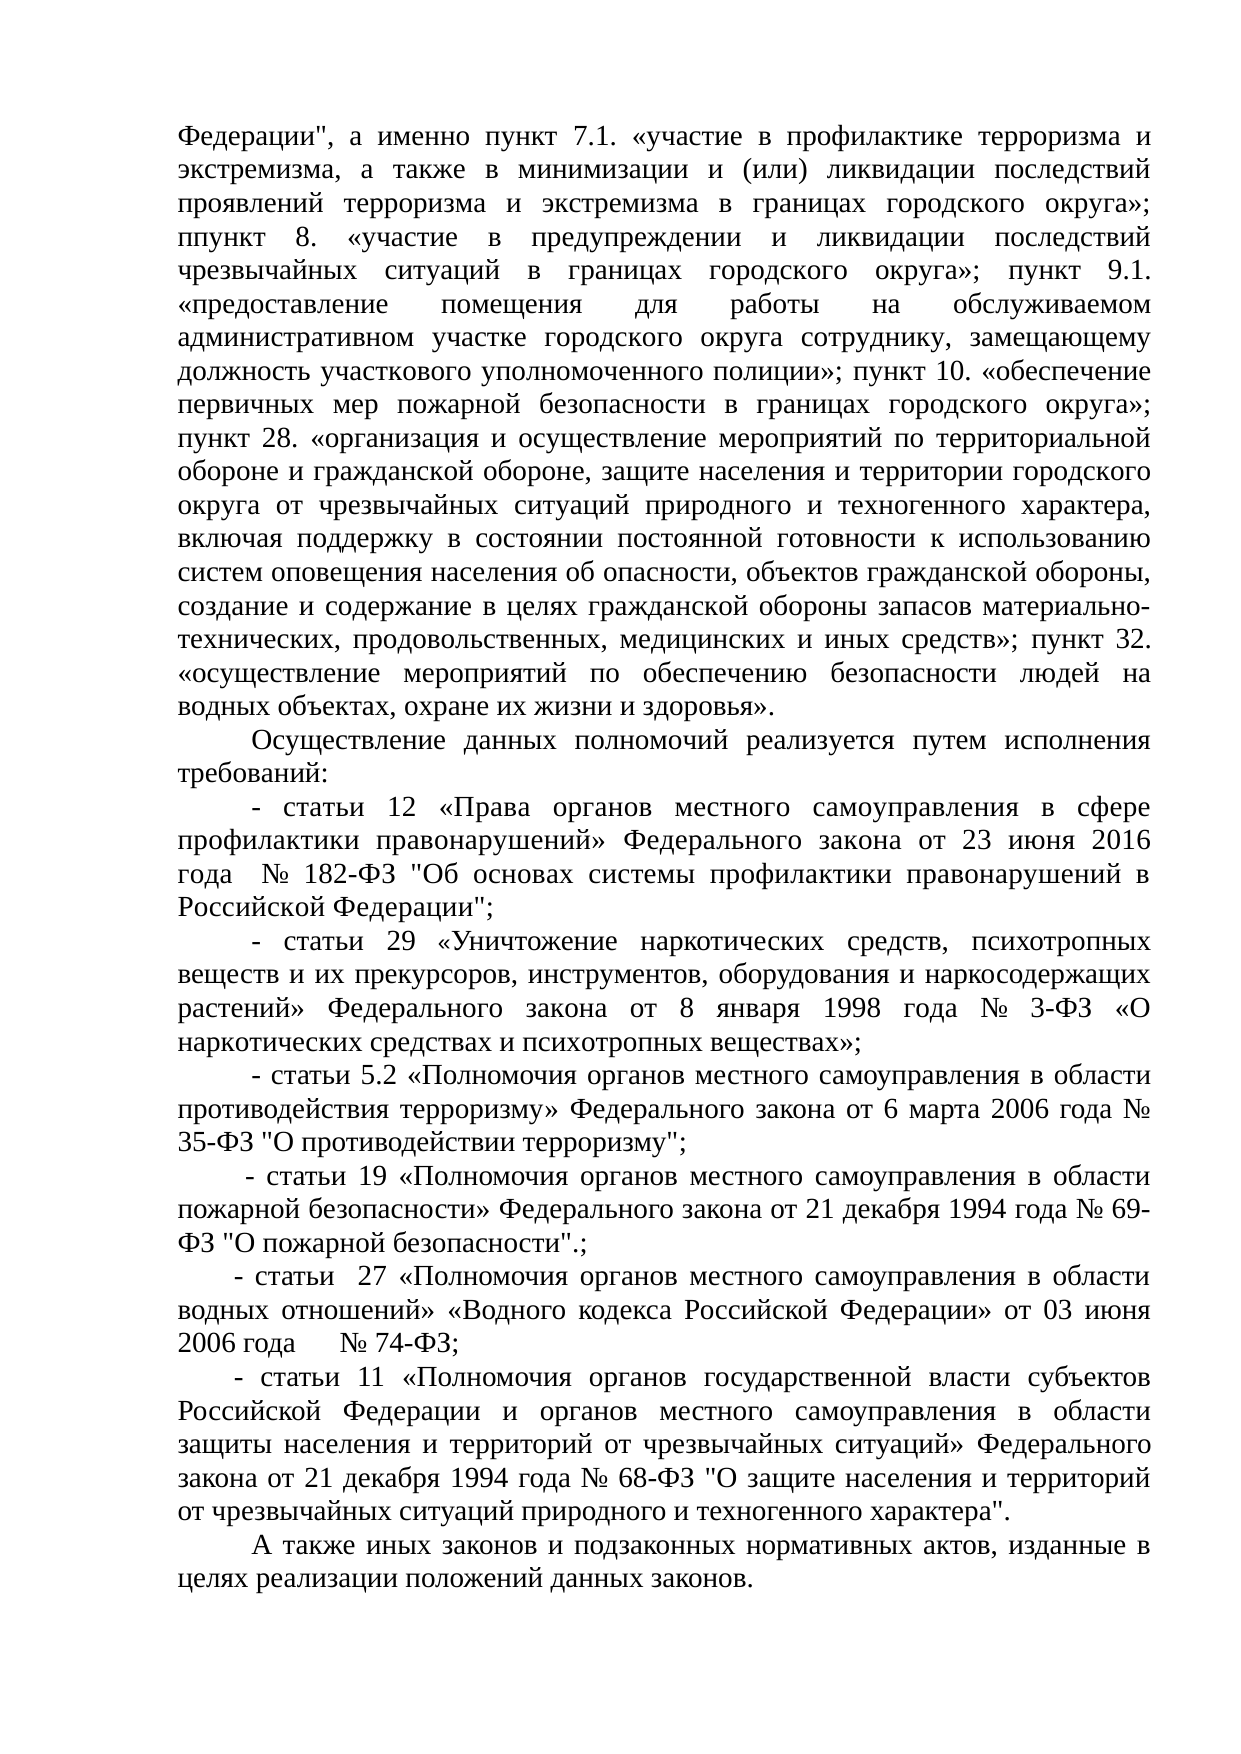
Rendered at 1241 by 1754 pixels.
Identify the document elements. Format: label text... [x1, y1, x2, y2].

text - статьи 5.2 «Полномочия органов местного самоуправления в области противодействия терроризму» Федерального закона от 6 марта 2006 года № 35-ФЗ "О противодействии терроризму"; [177, 1057, 1152, 1158]
text - статьи 27 «Полномочия органов местного самоуправления в области водных отношений» «Водного кодекса Российской Федерации» от 03 июня 2006 года № 74-ФЗ; [177, 1258, 1152, 1359]
text Осуществление данных полномочий реализуется путем исполнения требований: [177, 722, 1152, 789]
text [177, 118, 1152, 722]
text - статьи 12 «Права органов местного самоуправления в сфере профилактики правонарушений» Федерального закона от 23 июня 2016 года № 182-ФЗ "Об основах системы профилактики правонарушений в Российской Федерации"; [177, 789, 1152, 923]
text - статьи 11 «Полномочия органов государственной власти субъектов Российской Федерации и органов местного самоуправления в области защиты населения и территорий от чрезвычайных ситуаций» Федерального закона от 21 декабря 1994 года № 68-ФЗ "О защите населения и территорий от чрезвычайных ситуаций природного и техногенного характера". [177, 1359, 1152, 1527]
text А также иных законов и подзаконных нормативных актов, изданные в целях реализации положений данных законов. [177, 1527, 1152, 1594]
text - статьи 19 «Полномочия органов местного самоуправления в области пожарной безопасности» Федерального закона от 21 декабря 1994 года № 69-ФЗ "О пожарной безопасности".; [177, 1158, 1152, 1258]
text - статьи 29 «Уничтожение наркотических средств, психотропных веществ и их прекурсоров, инструментов, оборудования и наркосодержащих растений» Федерального закона от 8 января 1998 года № 3-ФЗ «О наркотических средствах и психотропных веществах»; [177, 923, 1152, 1057]
